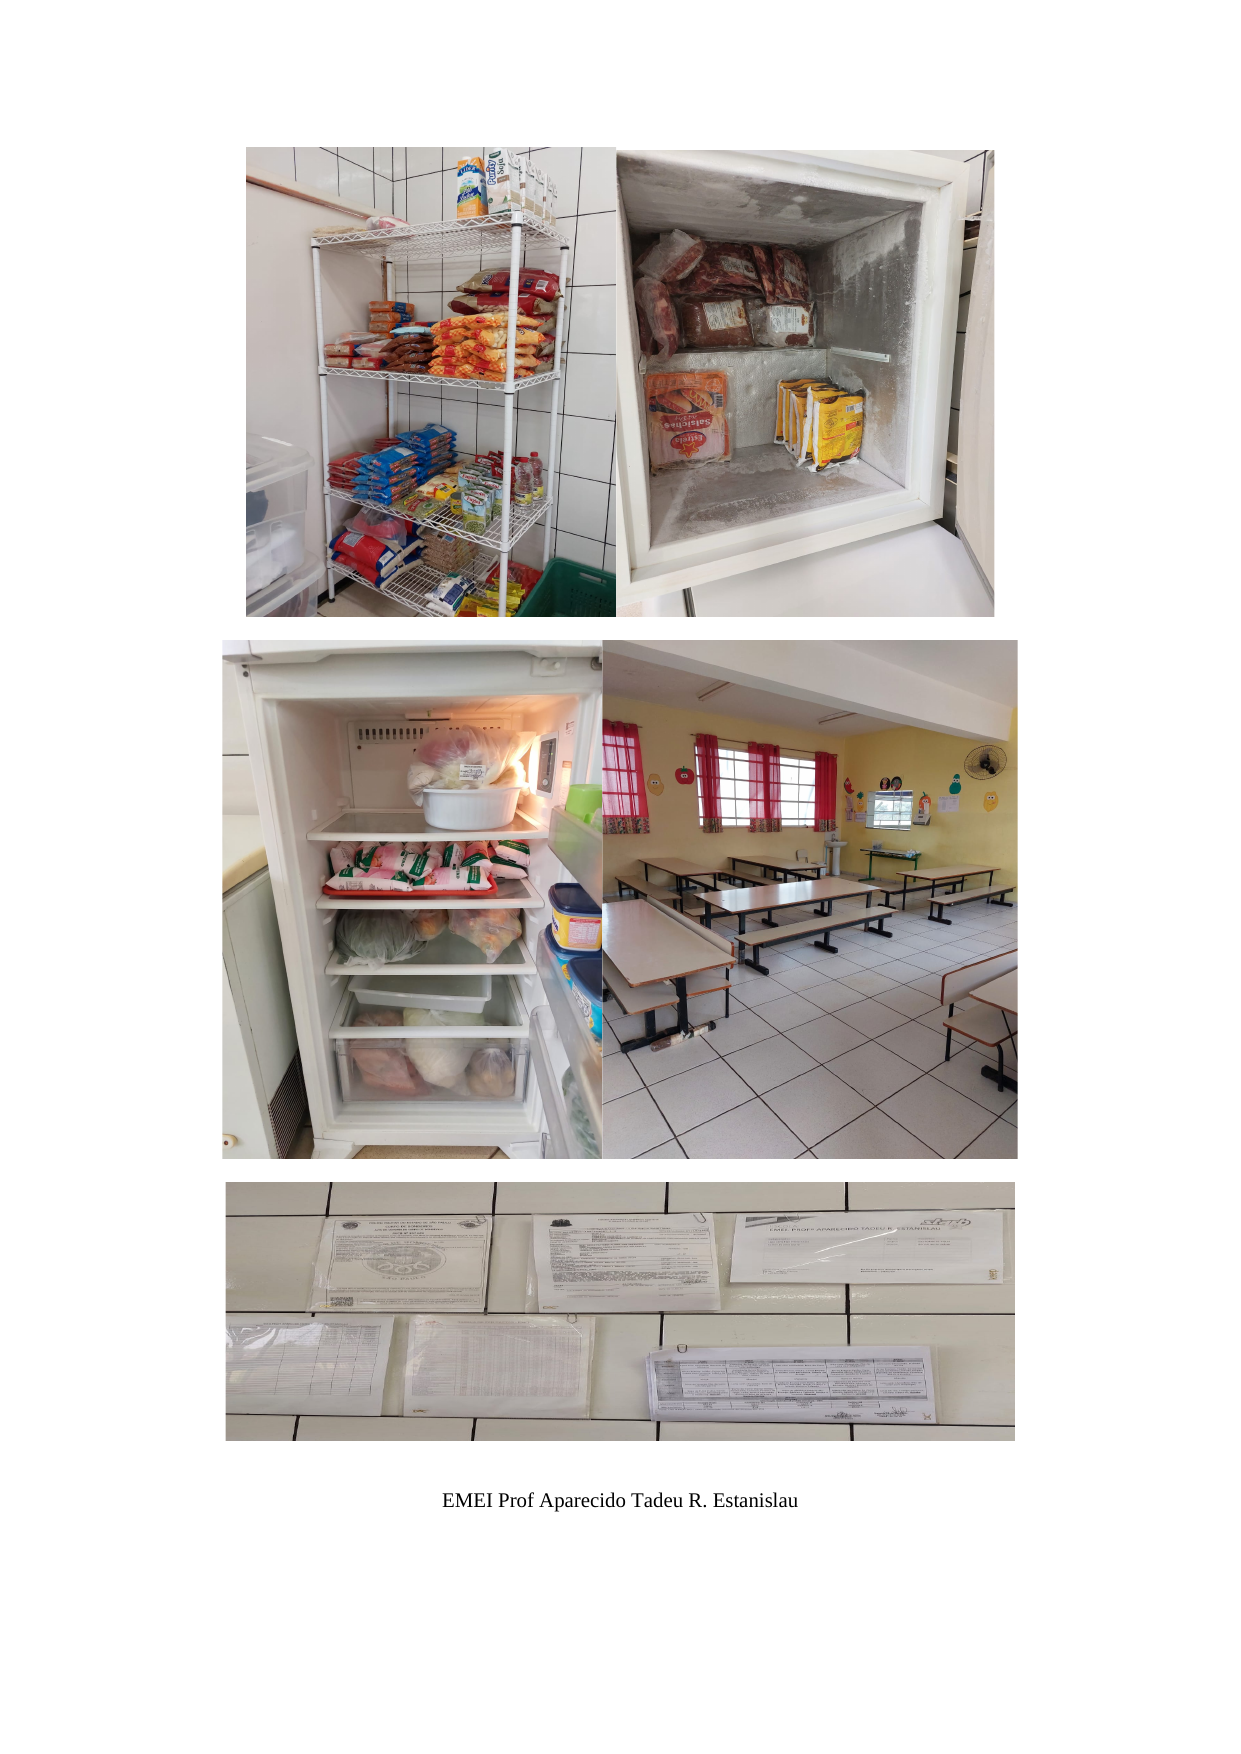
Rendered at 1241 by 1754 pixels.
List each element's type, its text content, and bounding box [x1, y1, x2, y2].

text EMEI Prof Aparecido Tadeu R. Estanislau [177, 1488, 1063, 1512]
picture [222, 640, 1018, 1159]
picture [225, 1182, 1015, 1441]
picture [246, 147, 995, 617]
